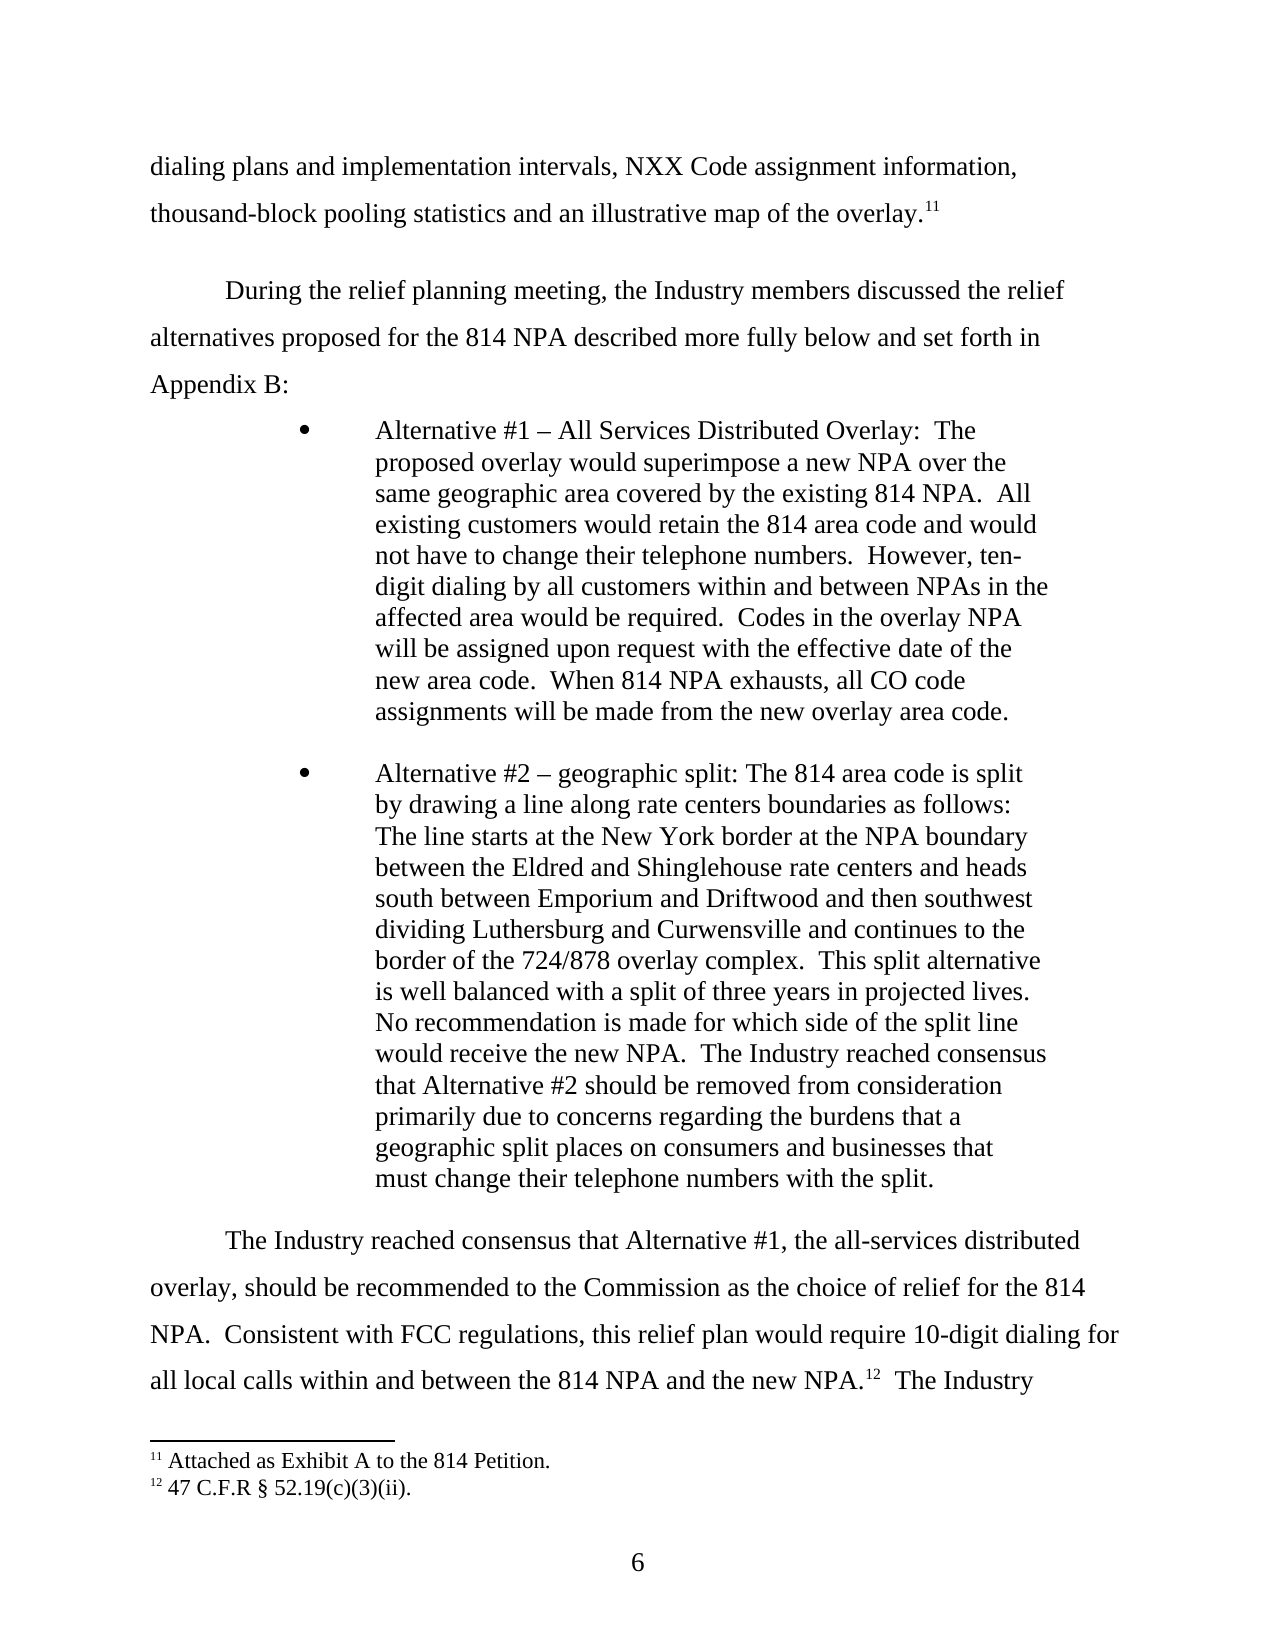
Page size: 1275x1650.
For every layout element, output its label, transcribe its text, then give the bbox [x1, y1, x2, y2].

list Alternative #1 – All Services Distributed Overlay: The proposed overlay would superimpose a new NPA over the same geographic area covered by the existing 814 NPA. All existing customers would retain the 814 area code and would not have to change their telephone numbers. However, ten-digit dialing by all customers within and between NPAs in the affected area would be required. Codes in the overlay NPA will be assigned upon request with the effective date of the new area code. When 814 NPA exhausts, all CO code assignments will be made from the new overlay area code. [300, 414, 1050, 726]
text would receive the new NPA. The Industry reached consensus that Alternative #2 should be removed from consideration primarily due to concerns regarding the burdens that a geographic split places on consumers and businesses that must change their telephone numbers with the split. [375, 1038, 1050, 1193]
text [150, 150, 1125, 228]
list Alternative #2 – geographic split: The 814 area code is split by drawing a line along rate centers boundaries as follows: The line starts at the New York border at the NPA boundary between the Eldred and Shinglehouse rate centers and heads south between Emporium and Driftwood and then southwest dividing Luthersburg and Curwensville and continues to the border of the 724/878 overlay complex. This split alternative is well balanced with a split of three years in projected lives. No recommendation is made for which side of the split line [300, 757, 1050, 1038]
text During the relief planning meeting, the Industry members discussed the relief alternatives proposed for the 814 NPA described more fully below and set forth in Appendix B: [150, 274, 1125, 399]
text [150, 1224, 1125, 1396]
